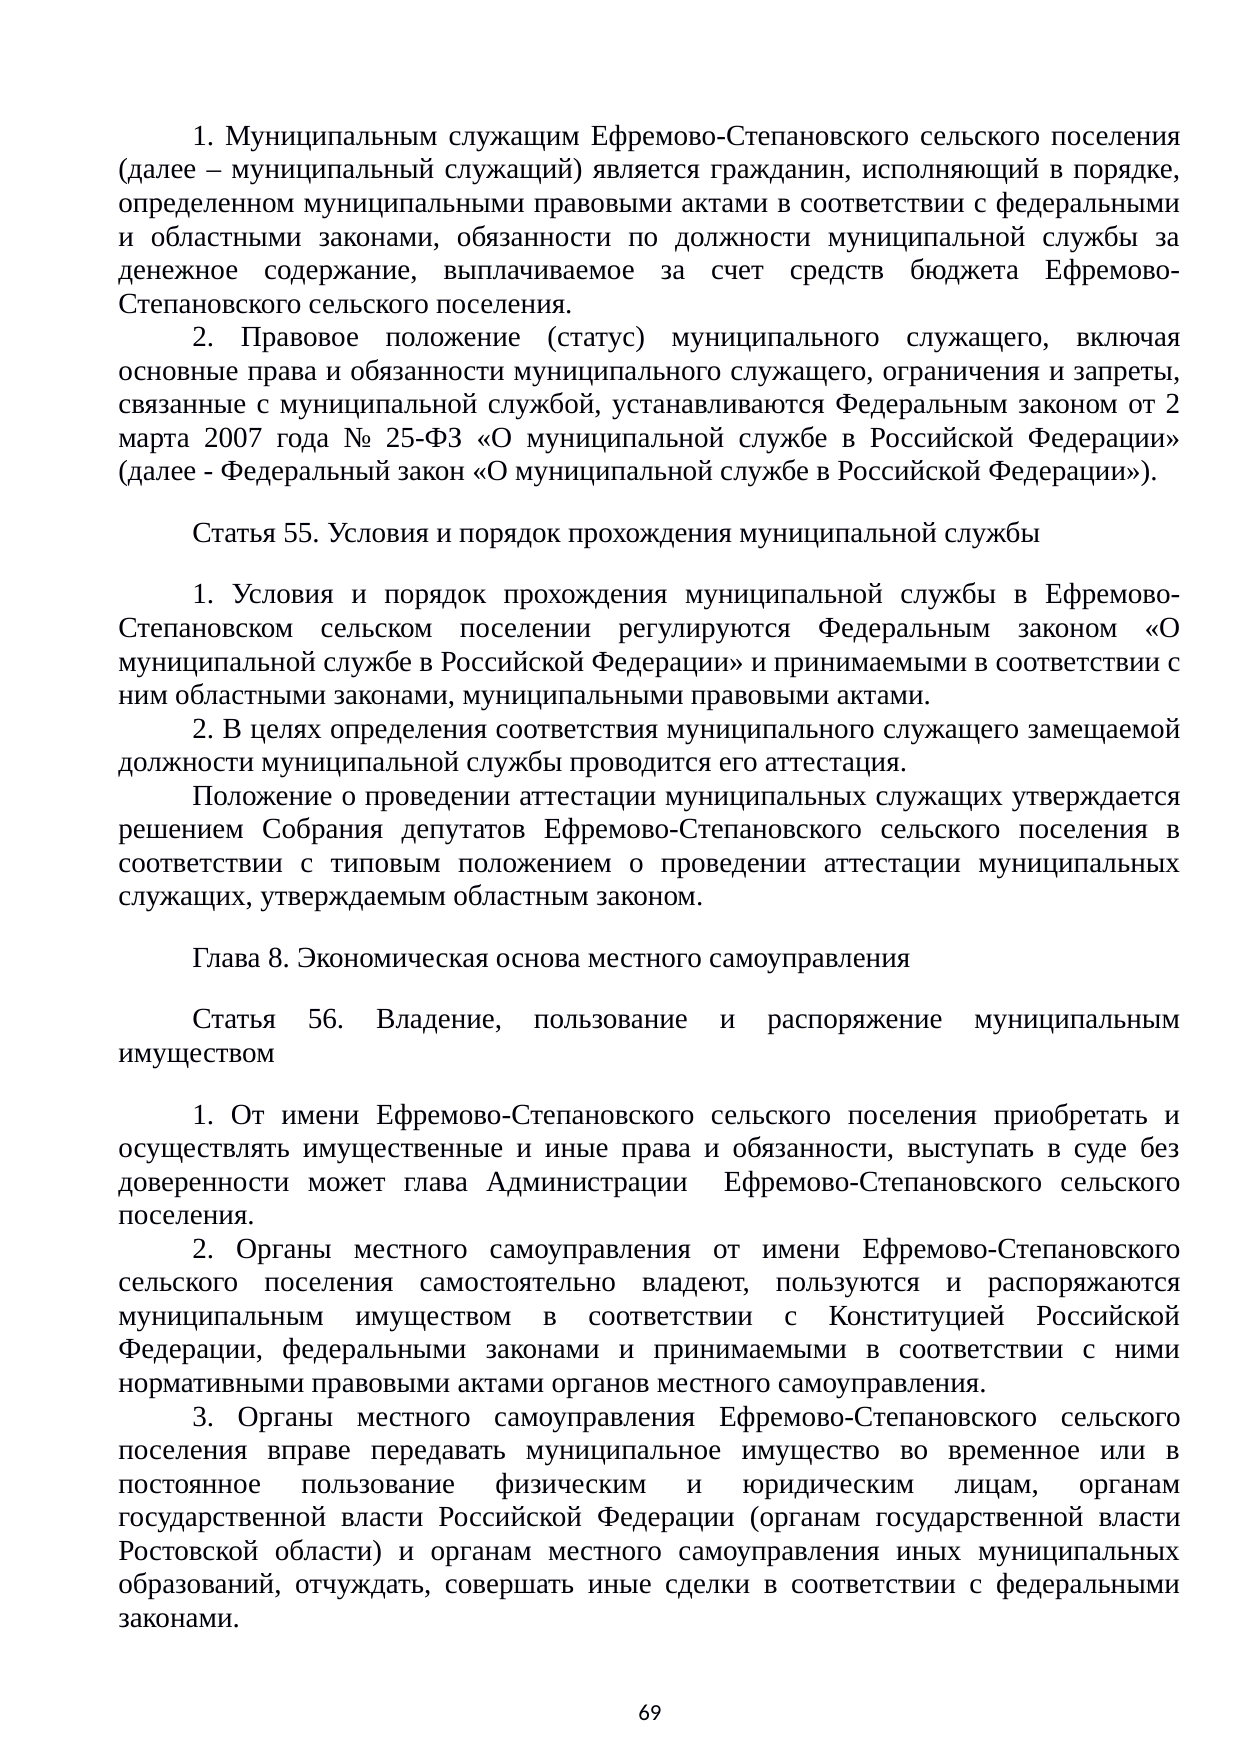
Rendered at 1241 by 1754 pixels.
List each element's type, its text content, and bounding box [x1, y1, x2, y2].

text 3. Органы местного самоуправления Ефремово-Степановского сельского поселения вправе передавать муниципальное имущество во временное или в постоянное пользование физическим и юридическим лицам, органам государственной власти Российской Федерации (органам государственной власти Ростовской области) и органам местного самоуправления иных муниципальных образований, отчуждать, совершать иные сделки в соответствии с федеральными законами. [118, 1399, 1181, 1633]
text 1. От имени Ефремово-Степановского сельского поселения приобретать и осуществлять имущественные и иные права и обязанности, выступать в суде без доверенности может глава Администрации Ефремово-Степановского сельского поселения. [118, 1097, 1181, 1231]
text 1. Муниципальным служащим Ефремово-Степановского сельского поселения (далее – муниципальный служащий) является гражданин, исполняющий в порядке, определенном муниципальными правовыми актами в соответствии с федеральными и областными законами, обязанности по должности муниципальной службы за денежное содержание, выплачиваемое за счет средств бюджета Ефремово-Степановского сельского поселения. [118, 118, 1181, 319]
text 2. Органы местного самоуправления от имени Ефремово-Степановского сельского поселения самостоятельно владеют, пользуются и распоряжаются муниципальным имуществом в соответствии с Конституцией Российской Федерации, федеральными законами и принимаемыми в соответствии с ними нормативными правовыми актами органов местного самоуправления. [118, 1231, 1181, 1399]
text 2. В целях определения соответствия муниципального служащего замещаемой должности муниципальной службы проводится его аттестация. [118, 711, 1181, 778]
text Положение о проведении аттестации муниципальных служащих утверждается решением Собрания депутатов Ефремово-Степановского сельского поселения в соответствии с типовым положением о проведении аттестации муниципальных служащих, утверждаемым областным законом. [118, 778, 1181, 912]
text 2. Правовое положение (статус) муниципального служащего, включая основные права и обязанности муниципального служащего, ограничения и запреты, связанные с муниципальной службой, устанавливаются Федеральным законом от 2 марта 2007 года № 25-ФЗ «О муниципальной службе в Российской Федерации» (далее - Федеральный закон «О муниципальной службе в Российской Федерации»). [118, 319, 1181, 487]
text Статья 56. Владение, пользование и распоряжение муниципальным имуществом [118, 1002, 1181, 1069]
text Глава 8. Экономическая основа местного самоуправления [118, 940, 1181, 974]
text Статья 55. Условия и порядок прохождения муниципальной службы [118, 515, 1181, 549]
text 1. Условия и порядок прохождения муниципальной службы в Ефремово-Степановском сельском поселении регулируются Федеральным законом «О муниципальной службе в Российской Федерации» и принимаемыми в соответствии с ним областными законами, муниципальными правовыми актами. [118, 577, 1181, 711]
